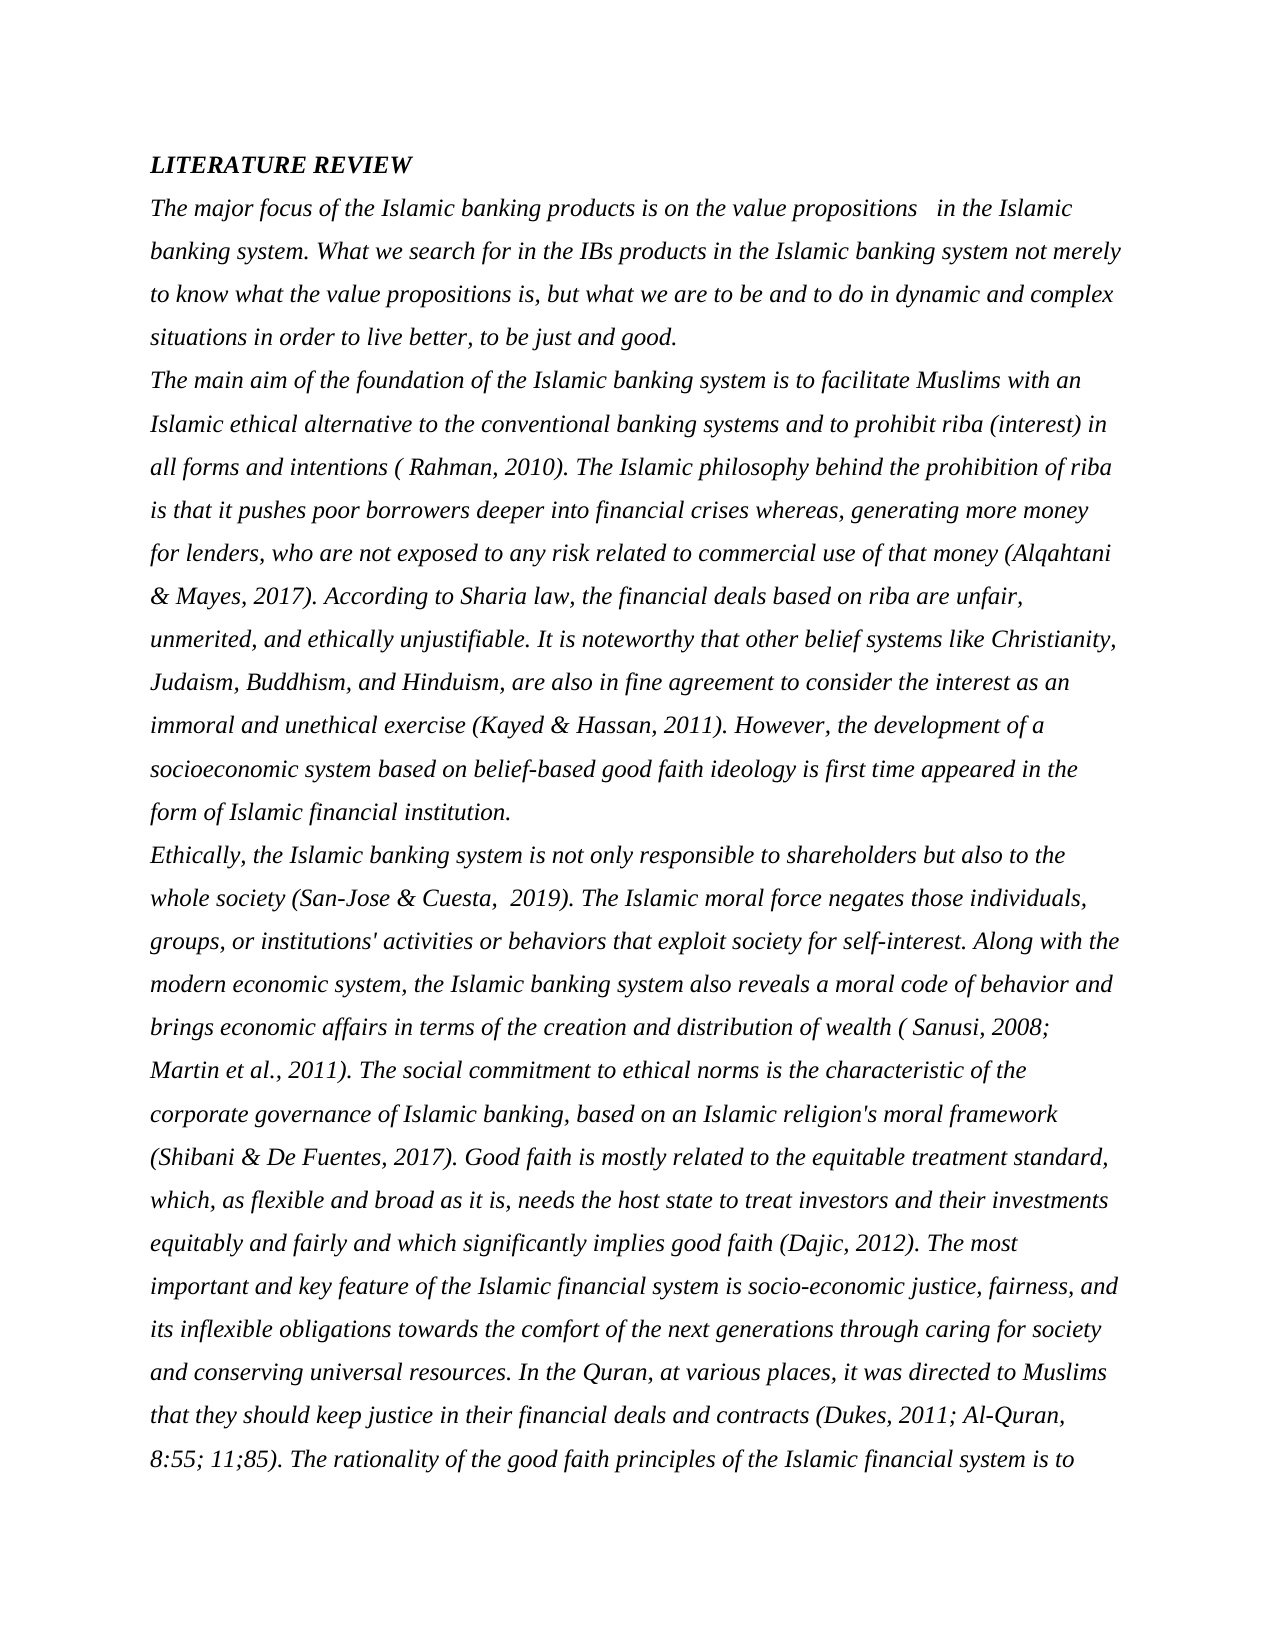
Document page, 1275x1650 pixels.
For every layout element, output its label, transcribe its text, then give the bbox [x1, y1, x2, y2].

subtitle LITERATURE REVIEW [150, 150, 1125, 179]
text The major focus of the Islamic banking products is on the value propositions in the Islamic banking system. What we search for in the IBs products in the Islamic banking system not merely to know what the value propositions is, but what we are to be and to do in dynamic and complex situations in order to live better, to be just and good. [150, 193, 1125, 351]
text The main aim of the foundation of the Islamic banking system is to facilitate Muslims with an Islamic ethical alternative to the conventional banking systems and to prohibit riba (interest) in all forms and intentions ( Rahman, 2010). The Islamic philosophy behind the prohibition of riba is that it pushes poor borrowers deeper into financial crises whereas, generating more money for lenders, who are not exposed to any risk related to commercial use of that money (Alqahtani & Mayes, 2017). According to Sharia law, the financial deals based on riba are unfair, unmerited, and ethically unjustifiable. It is noteworthy that other belief systems like Christianity, Judaism, Buddhism, and Hinduism, are also in fine agreement to consider the interest as an immoral and unethical exercise (Kayed & Hassan, 2011). However, the development of a socioeconomic system based on belief-based good faith ideology is first time appeared in the form of Islamic financial institution. [150, 366, 1125, 826]
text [150, 840, 1125, 1472]
